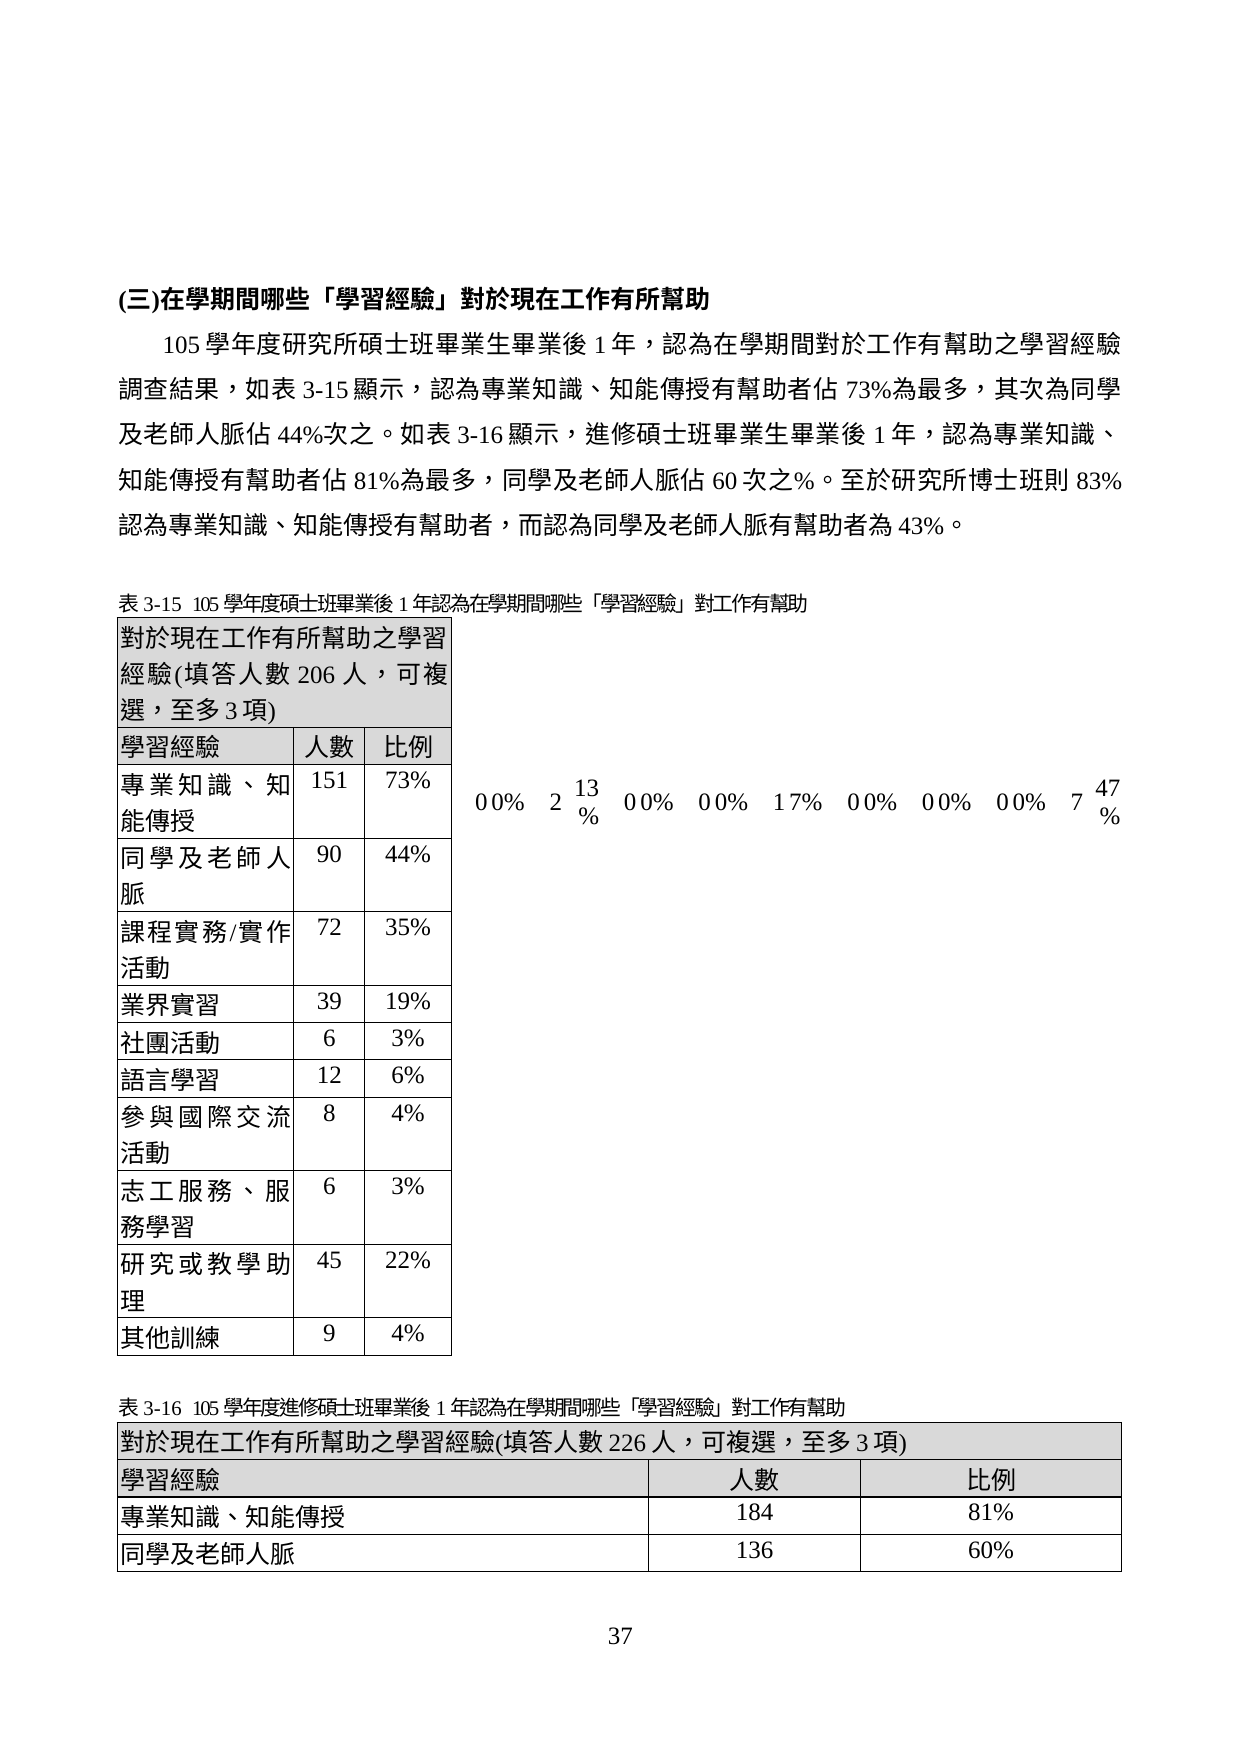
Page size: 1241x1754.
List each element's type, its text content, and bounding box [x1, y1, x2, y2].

text 105學年度研究所碩士班畢業生畢業後1年，認為在學期間對於工作有幫助之學習經驗調查結果，如表3-15顯示，認為專業知識、知能傳授有幫助者佔73%為最多，其次為同學及老師人脈佔44%次之。如表3-16顯示，進修碩士班畢業生畢業後1年，認為專業知識、知能傳授有幫助者佔81%為最多，同學及老師人脈佔60次之%。至於研究所博士班則83%認為專業知識、知能傳授有幫助者，而認為同學及老師人脈有幫助者為43%。 [118, 324, 1122, 542]
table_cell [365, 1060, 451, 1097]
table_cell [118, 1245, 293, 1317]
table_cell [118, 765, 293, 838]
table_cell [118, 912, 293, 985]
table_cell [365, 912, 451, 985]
text (三)在學期間哪些「學習經驗」對於現在工作有所幫助 [118, 279, 1122, 315]
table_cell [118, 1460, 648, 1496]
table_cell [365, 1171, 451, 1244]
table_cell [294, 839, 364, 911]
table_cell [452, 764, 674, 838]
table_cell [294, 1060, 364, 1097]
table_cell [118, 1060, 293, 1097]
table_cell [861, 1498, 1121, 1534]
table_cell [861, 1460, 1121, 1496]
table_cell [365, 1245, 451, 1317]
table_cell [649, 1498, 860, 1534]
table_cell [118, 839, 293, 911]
text 表3-16 105學年度進修碩士班畢業後1年認為在學期間哪些「學習經驗」對工作有幫助 [118, 1392, 1122, 1422]
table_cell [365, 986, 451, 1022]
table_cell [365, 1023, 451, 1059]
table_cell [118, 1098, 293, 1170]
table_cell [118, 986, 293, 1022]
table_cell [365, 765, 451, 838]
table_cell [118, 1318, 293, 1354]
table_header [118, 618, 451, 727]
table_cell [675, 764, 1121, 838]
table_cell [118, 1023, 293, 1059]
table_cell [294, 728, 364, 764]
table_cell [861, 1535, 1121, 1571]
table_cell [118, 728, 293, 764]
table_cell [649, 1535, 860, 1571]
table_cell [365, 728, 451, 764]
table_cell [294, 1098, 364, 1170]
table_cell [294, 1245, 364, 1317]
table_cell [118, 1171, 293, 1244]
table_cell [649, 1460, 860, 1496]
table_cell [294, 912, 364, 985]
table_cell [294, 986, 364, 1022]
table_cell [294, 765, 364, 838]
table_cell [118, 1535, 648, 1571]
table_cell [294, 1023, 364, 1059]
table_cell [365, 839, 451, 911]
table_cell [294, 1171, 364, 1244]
text 表3-15 105學年度碩士班畢業後1年認為在學期間哪些「學習經驗」對工作有幫助 [118, 587, 1122, 617]
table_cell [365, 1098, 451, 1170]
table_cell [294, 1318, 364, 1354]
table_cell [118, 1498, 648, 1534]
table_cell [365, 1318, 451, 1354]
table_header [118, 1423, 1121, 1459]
